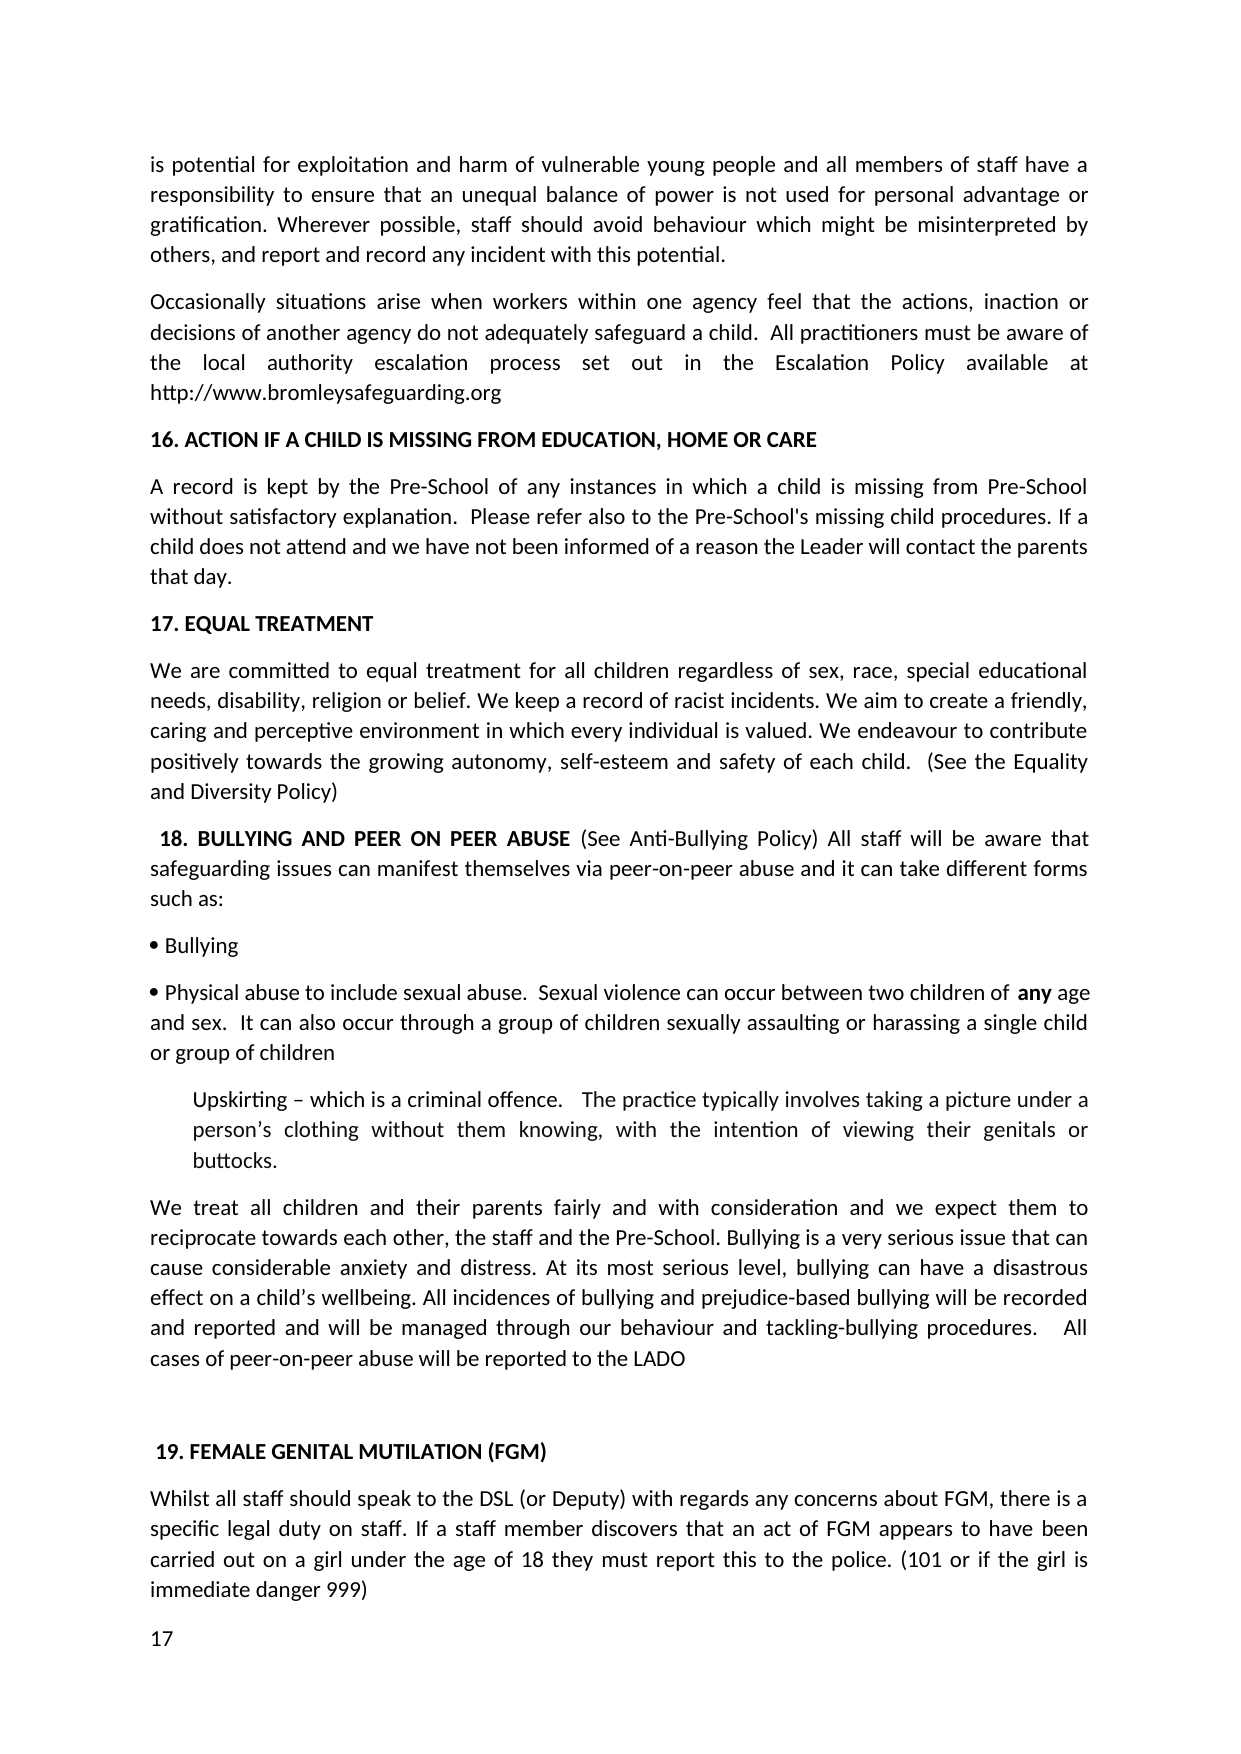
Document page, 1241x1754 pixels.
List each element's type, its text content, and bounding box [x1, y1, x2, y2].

text 18. BULLYING AND PEER ON PEER ABUSE (See Anti-Bullying Policy) All staff will be aware that safeguarding issues can manifest themselves via peer-on-peer abuse and it can take different forms such as: [150, 824, 1090, 912]
text A record is kept by the Pre-School of any instances in which a child is missing from Pre-School without satisfactory explanation. Please refer also to the Pre-School's missing child procedures. If a child does not attend and we have not been informed of a reason the Leader will contact the parents that day. [150, 472, 1090, 591]
text 16. ACTION IF A CHILD IS MISSING FROM EDUCATION, HOME OR CARE [150, 425, 1090, 453]
text Occasionally situations arise when workers within one agency feel that the actions, inaction or decisions of another agency do not adequately safeguard a child. All practitioners must be aware of the local authority escalation process set out in the Escalation Policy available at http://www.bromleysafeguarding.org [150, 287, 1090, 406]
text Physical abuse to include sexual abuse. Sexual violence can occur between two children of any age and sex. It can also occur through a group of children sexually assaulting or harassing a single child or group of children [150, 978, 1090, 1067]
text Bullying [150, 931, 1090, 959]
text We are committed to equal treatment for all children regardless of sex, race, special educational needs, disability, religion or belief. We keep a record of racist incidents. We aim to create a friendly, caring and perceptive environment in which every individual is valued. We endeavour to contribute positively towards the growing autonomy, self-esteem and safety of each child. (See the Equality and Diversity Policy) [150, 656, 1090, 805]
text Whilst all staff should speak to the DSL (or Deputy) with regards any concerns about FGM, there is a specific legal duty on staff. If a staff member discovers that an act of FGM appears to have been carried out on a girl under the age of 18 they must report this to the police. (101 or if the girl is immediate danger 999) [150, 1484, 1090, 1603]
text Upskirting – which is a criminal offence. The practice typically involves taking a picture under a person’s clothing without them knowing, with the intention of viewing their genitals or buttocks. [192, 1144, 1090, 1174]
text Upskirting – which is a criminal offence. The practice typically involves taking a picture under a person’s clothing without them knowing, with the intention of viewing their genitals or buttocks. [192, 1085, 1090, 1116]
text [150, 150, 1090, 269]
text 17. EQUAL TREATMENT [150, 609, 1090, 637]
text We treat all children and their parents fairly and with consideration and we expect them to reciprocate towards each other, the staff and the Pre-School. Bullying is a very serious issue that can cause considerable anxiety and distress. At its most serious level, bullying can have a disastrous effect on a child’s wellbeing. All incidences of bullying and prejudice-based bullying will be recorded and reported and will be managed through our behaviour and tackling-bullying procedures. All cases of peer-on-peer abuse will be reported to the LADO [150, 1193, 1090, 1372]
text 19. FEMALE GENITAL MUTILATION (FGM) [150, 1437, 1090, 1466]
